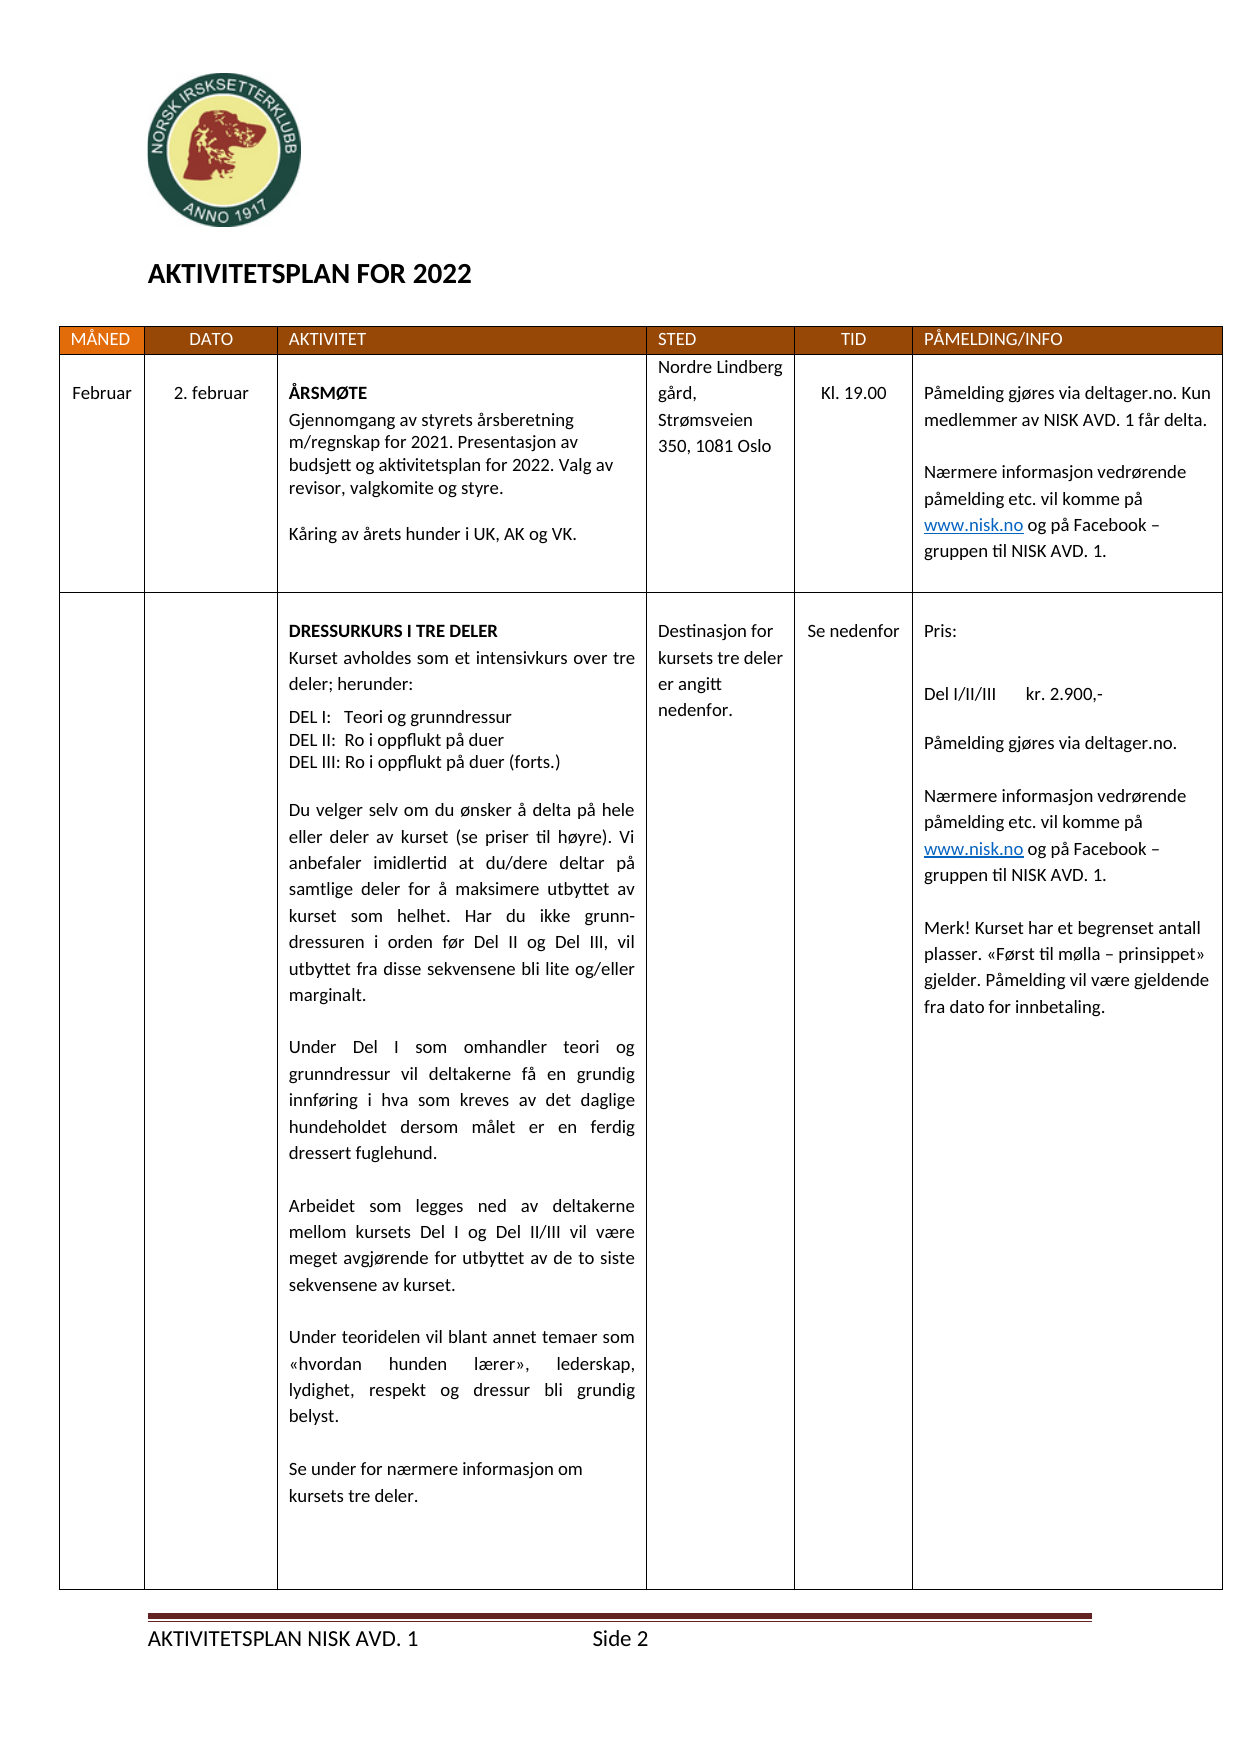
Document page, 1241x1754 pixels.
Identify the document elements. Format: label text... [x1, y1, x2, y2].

table_cell Påmelding gjøres via deltager.no. Kun medlemmer av NISK AVD. 1 får delta. Nærmere informasjon vedrørende påmelding etc. vil komme på www.nisk.no og på Facebook – gruppen til NISK AVD. 1. [913, 355, 1222, 592]
table_cell Kl. 19.00 [795, 355, 912, 592]
table_cell Pris: Del I/II/III kr. 2.900,- Påmelding gjøres via deltager.no. Nærmere informasjon vedrørende påmelding etc. vil komme på www.nisk.no og på Facebook – gruppen til NISK AVD. 1. Merk! Kurset har et begrenset antall plasser. «Først til mølla – prinsippet» gjelder. Påmelding vil være gjeldende fra dato for innbetaling. [913, 593, 1222, 1589]
text AKTIVITETSPLAN FOR 2022 [148, 255, 1092, 291]
table_cell DRESSURKURS I TRE DELER Kurset avholdes som et intensivkurs over tre deler; herunder: DEL I: Teori og grunndressur DEL II: Ro i oppflukt på duer DEL III: Ro i oppflukt på duer (forts.) Du velger selv om du ønsker å delta på hele eller deler av kurset (se priser til høyre). Vi anbefaler imidlertid at du/dere deltar på samtlige deler for å maksimere utbyttet av kurset som helhet. Har du ikke grunn- dressuren i orden før Del II og Del III, vil utbyttet fra disse sekvensene bli lite og/eller marginalt. Under Del I som omhandler teori og grunndressur vil deltakerne få en grundig innføring i hva som kreves av det daglige hundeholdet dersom målet er en ferdig dressert fuglehund. Arbeidet som legges ned av deltakerne mellom kursets Del I og Del II/III vil være meget avgjørende for utbyttet av de to siste sekvensene av kurset. Under teoridelen vil blant annet temaer som «hvordan hunden lærer», lederskap, lydighet, respekt og dressur bli grundig belyst. Se under for nærmere informasjon om kursets tre deler. [278, 593, 646, 1589]
table_cell Februar [60, 355, 144, 592]
table_cell 2. februar [145, 355, 277, 592]
table_cell ÅRSMØTE Gjennomgang av styrets årsberetning m/regnskap for 2021. Presentasjon av budsjett og aktivitetsplan for 2022. Valg av revisor, valgkomite og styre. Kåring av årets hunder i UK, AK og VK. [278, 355, 646, 592]
table_cell [145, 593, 277, 1589]
table_cell [60, 593, 144, 1589]
picture [147, 73, 301, 227]
table_header TID [795, 327, 912, 354]
table_header MÅNED [60, 327, 144, 354]
table_cell Se nedenfor [795, 593, 912, 1589]
table_header STED [647, 327, 794, 354]
table_cell Nordre Lindberg gård, Strømsveien 350, 1081 Oslo [647, 355, 794, 592]
table_header PÅMELDING/INFO [913, 327, 1222, 354]
table_cell Destinasjon for kursets tre deler er angitt nedenfor. [647, 593, 794, 1589]
table_header AKTIVITET [278, 327, 646, 354]
table_header DATO [145, 327, 277, 354]
